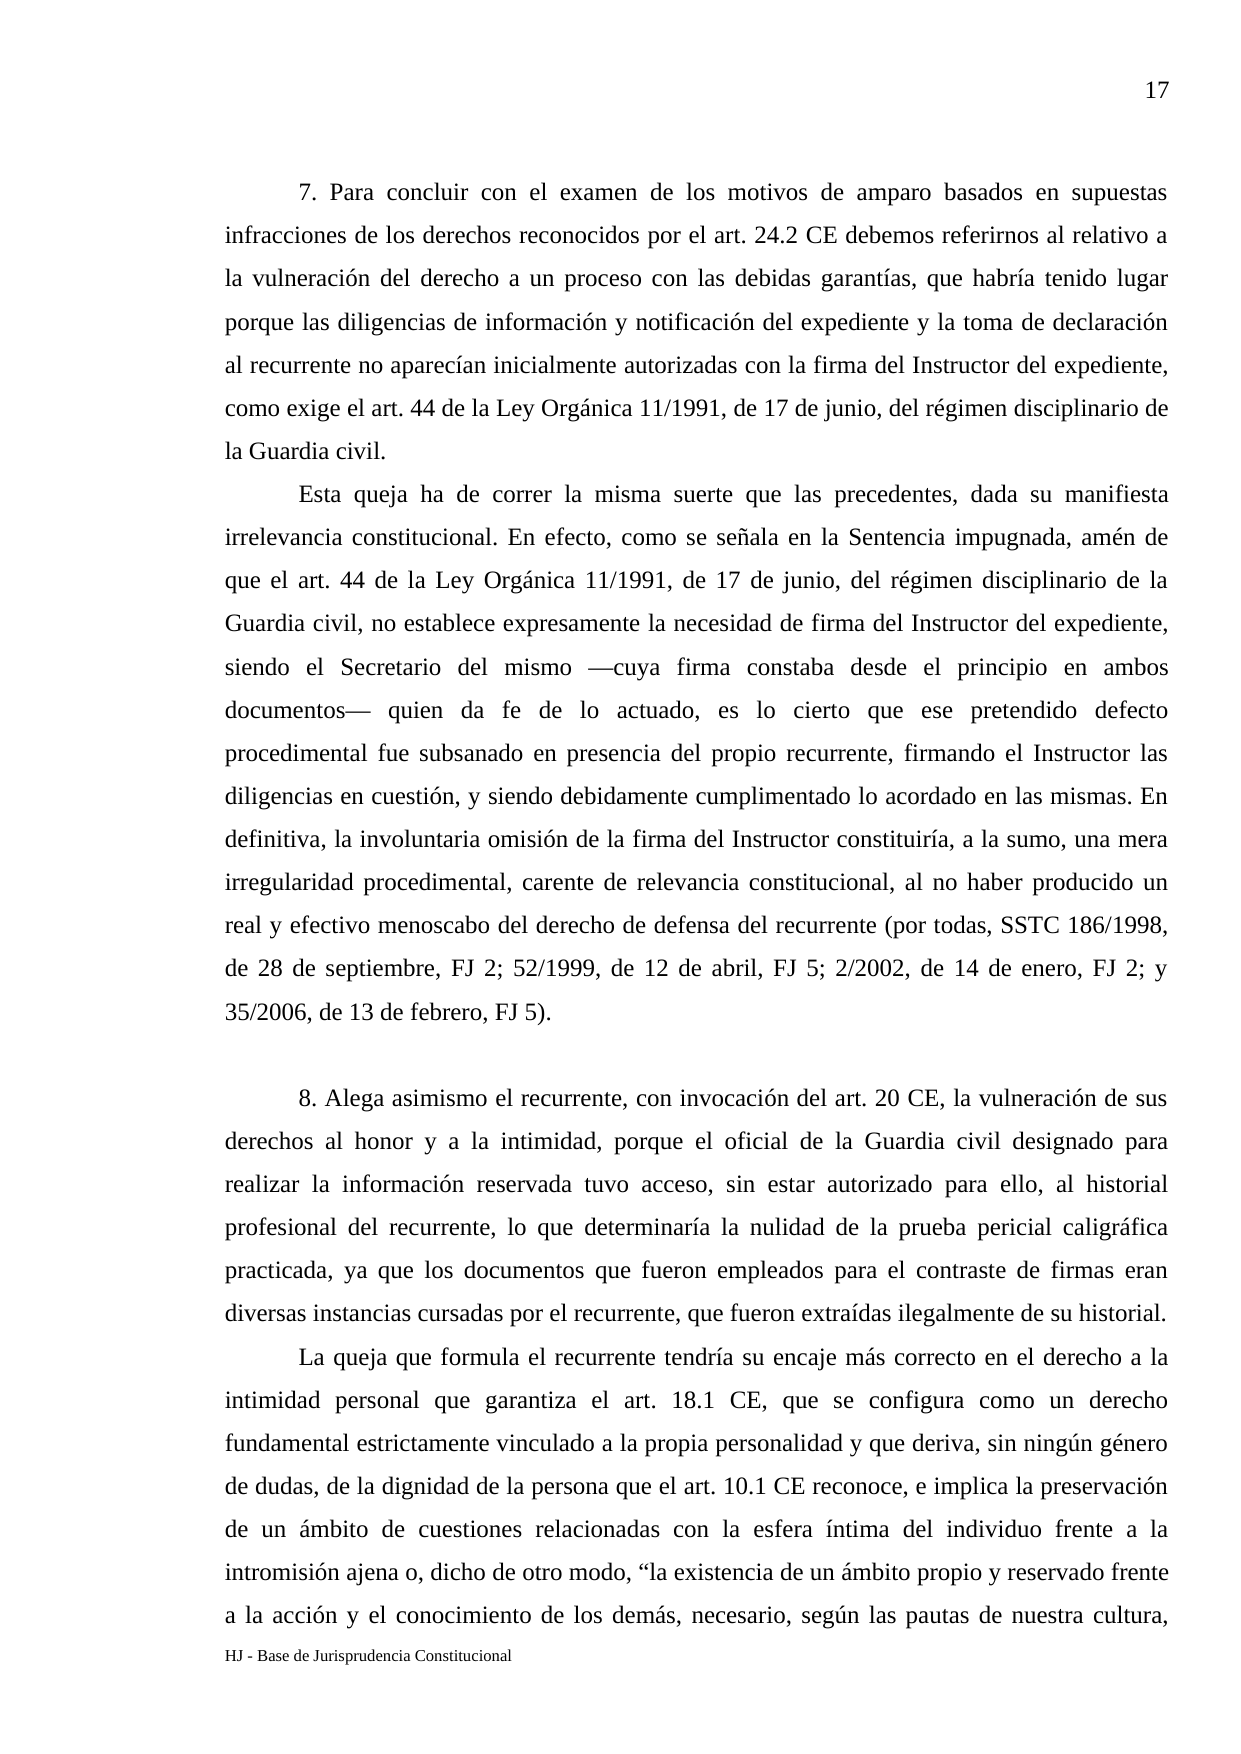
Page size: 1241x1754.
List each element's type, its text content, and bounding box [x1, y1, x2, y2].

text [224, 1342, 1169, 1629]
text 8. Alega asimismo el recurrente, con invocación del art. 20 CE, la vulneración de sus derechos al honor y a la intimidad, porque el oficial de la Guardia civil designado para realizar la información reservada tuvo acceso, sin estar autorizado para ello, al historial profesional del recurrente, lo que determinaría la nulidad de la prueba pericial caligráfica practicada, ya que los documentos que fueron empleados para el contraste de firmas eran diversas instancias cursadas por el recurrente, que fueron extraídas ilegalmente de su historial. [224, 1083, 1169, 1327]
text 7. Para concluir con el examen de los motivos de amparo basados en supuestas infracciones de los derechos reconocidos por el art. 24.2 CE debemos referirnos al relativo a la vulneración del derecho a un proceso con las debidas garantías, que habría tenido lugar porque las diligencias de información y notificación del expediente y la toma de declaración al recurrente no aparecían inicialmente autorizadas con la firma del Instructor del expediente, como exige el art. 44 de la Ley Orgánica 11/1991, de 17 de junio, del régimen disciplinario de la Guardia civil. [224, 177, 1169, 465]
text Esta queja ha de correr la misma suerte que las precedentes, dada su manifiesta irrelevancia constitucional. En efecto, como se señala en la Sentencia impugnada, amén de que el art. 44 de la Ley Orgánica 11/1991, de 17 de junio, del régimen disciplinario de la Guardia civil, no establece expresamente la necesidad de firma del Instructor del expediente, siendo el Secretario del mismo —cuya firma constaba desde el principio en ambos documentos— quien da fe de lo actuado, es lo cierto que ese pretendido defecto procedimental fue subsanado en presencia del propio recurrente, firmando el Instructor las diligencias en cuestión, y siendo debidamente cumplimentado lo acordado en las mismas. En definitiva, la involuntaria omisión de la firma del Instructor constituiría, a la sumo, una mera irregularidad procedimental, carente de relevancia constitucional, al no haber producido un real y efectivo menoscabo del derecho de defensa del recurrente (por todas, SSTC 186/1998, de 28 de septiembre, FJ 2; 52/1999, de 12 de abril, FJ 5; 2/2002, de 14 de enero, FJ 2; y 35/2006, de 13 de febrero, FJ 5). [224, 479, 1169, 1025]
